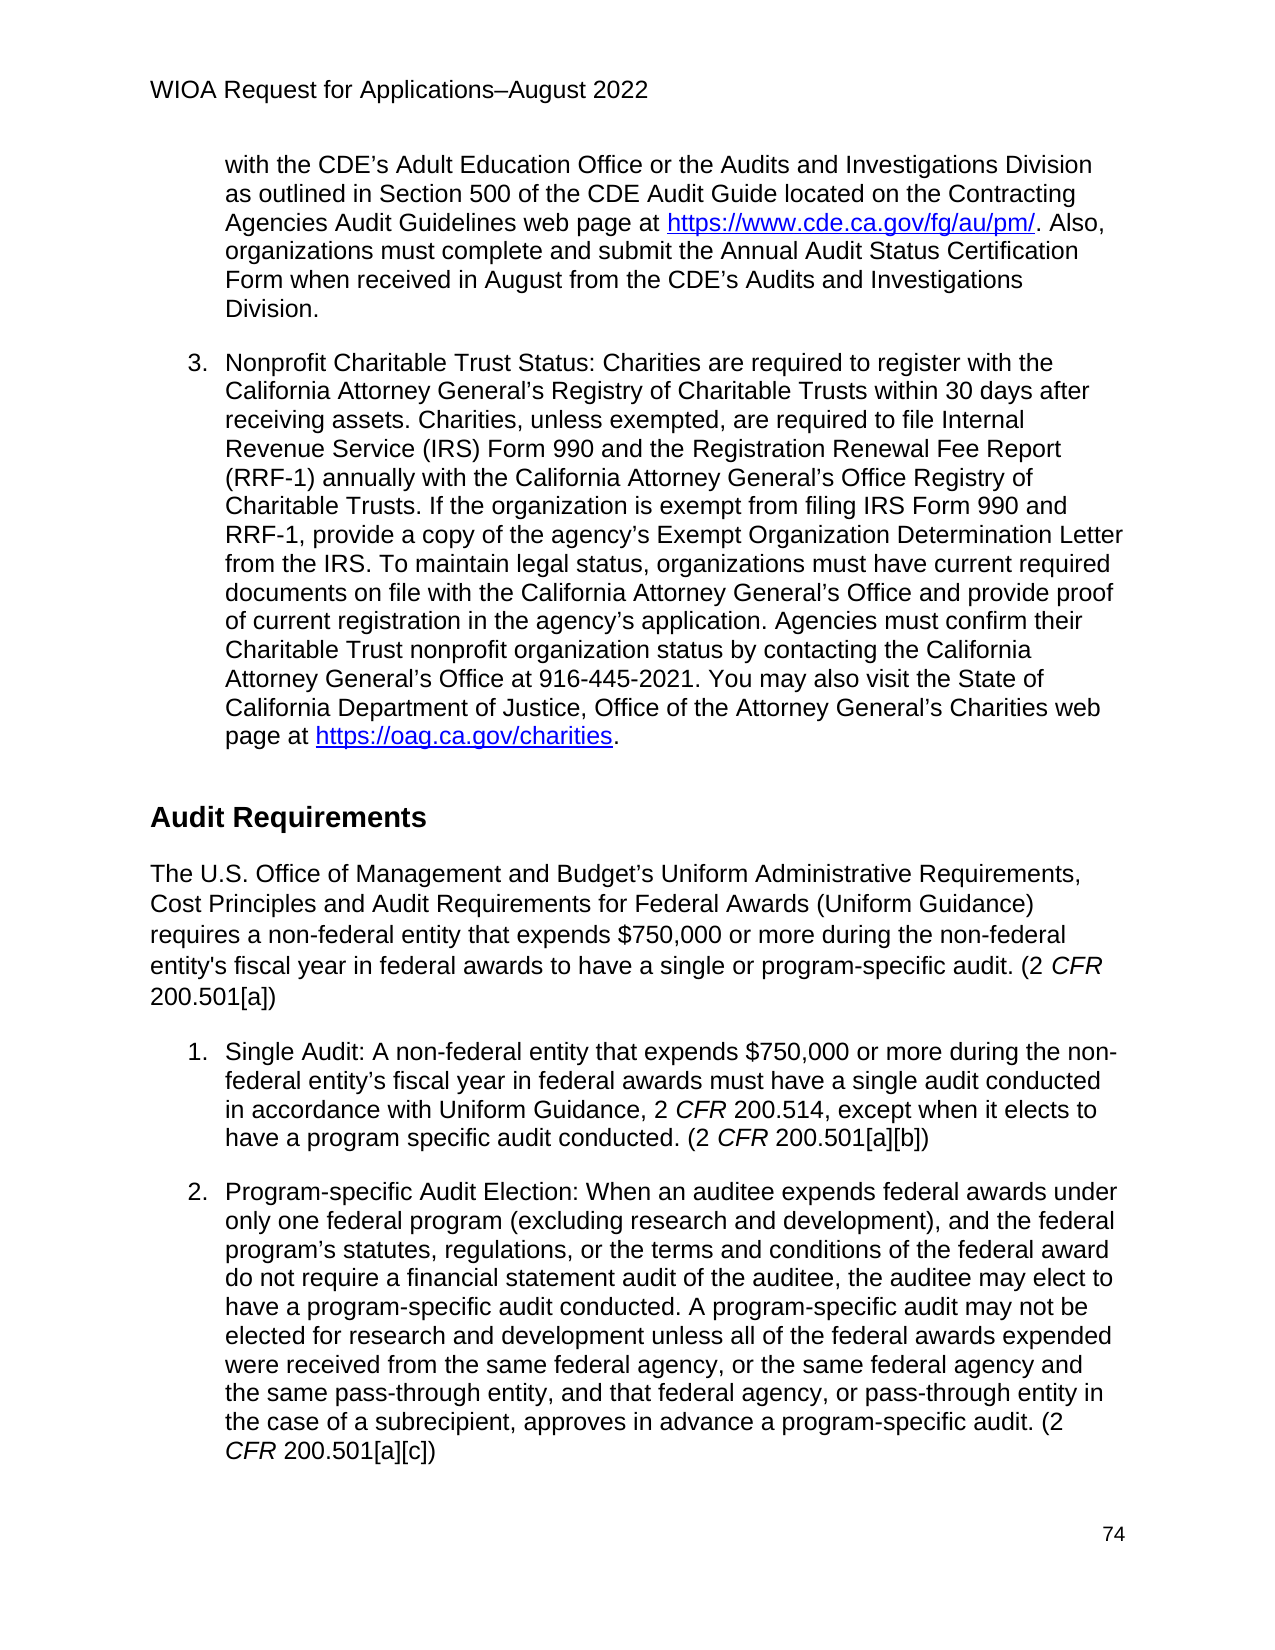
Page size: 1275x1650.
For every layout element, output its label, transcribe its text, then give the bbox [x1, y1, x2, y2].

list Program-specific Audit Election: When an auditee expends federal awards under only one federal program (excluding research and development), and the federal program’s statutes, regulations, or the terms and conditions of the federal award do not require a financial statement audit of the auditee, the auditee may elect to have a program-specific audit conducted. A program-specific audit may not be elected for research and development unless all of the federal awards expended were received from the same federal agency, or the same federal agency and the same pass-through entity, and that federal agency, or pass-through entity in the case of a subrecipient, approves in advance a program-specific audit. (2 CFR 200.501[a][c]) [187, 1177, 1125, 1465]
subtitle Audit Requirements [150, 800, 1125, 833]
list Nonprofit Charitable Trust Status: Charities are required to register with the California Attorney General’s Registry of Charitable Trusts within 30 days after receiving assets. Charities, unless exempted, are required to file Internal Revenue Service (IRS) Form 990 and the Registration Renewal Fee Report (RRF-1) annually with the California Attorney General’s Office Registry of Charitable Trusts. If the organization is exempt from filing IRS Form 990 and RRF-1, provide a copy of the agency’s Exempt Organization Determination Letter from the IRS. To maintain legal status, organizations must have current required documents on file with the California Attorney General’s Office and provide proof of current registration in the agency’s application. Agencies must confirm their Charitable Trust nonprofit organization status by contacting the California Attorney General’s Office at 916-445-2021. You may also visit the State of California Department of Justice, Office of the Attorney General’s Charities web page at https://oag.ca.gov/charities. [187, 347, 1125, 750]
list Single Audit: A non-federal entity that expends $750,000 or more during the non-federal entity’s fiscal year in federal awards must have a single audit conducted in accordance with Uniform Guidance, 2 CFR 200.514, except when it elects to have a program specific audit conducted. (2 CFR 200.501[a][b]) [187, 1037, 1125, 1152]
text The U.S. Office of Management and Budget’s Uniform Administrative Requirements, Cost Principles and Audit Requirements for Federal Awards (Uniform Guidance) requires a non-federal entity that expends $750,000 or more during the non-federal entity's fiscal year in federal awards to have a single or program-specific audit. (2 CFR 200.501[a]) [150, 858, 1125, 1010]
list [187, 150, 1125, 322]
